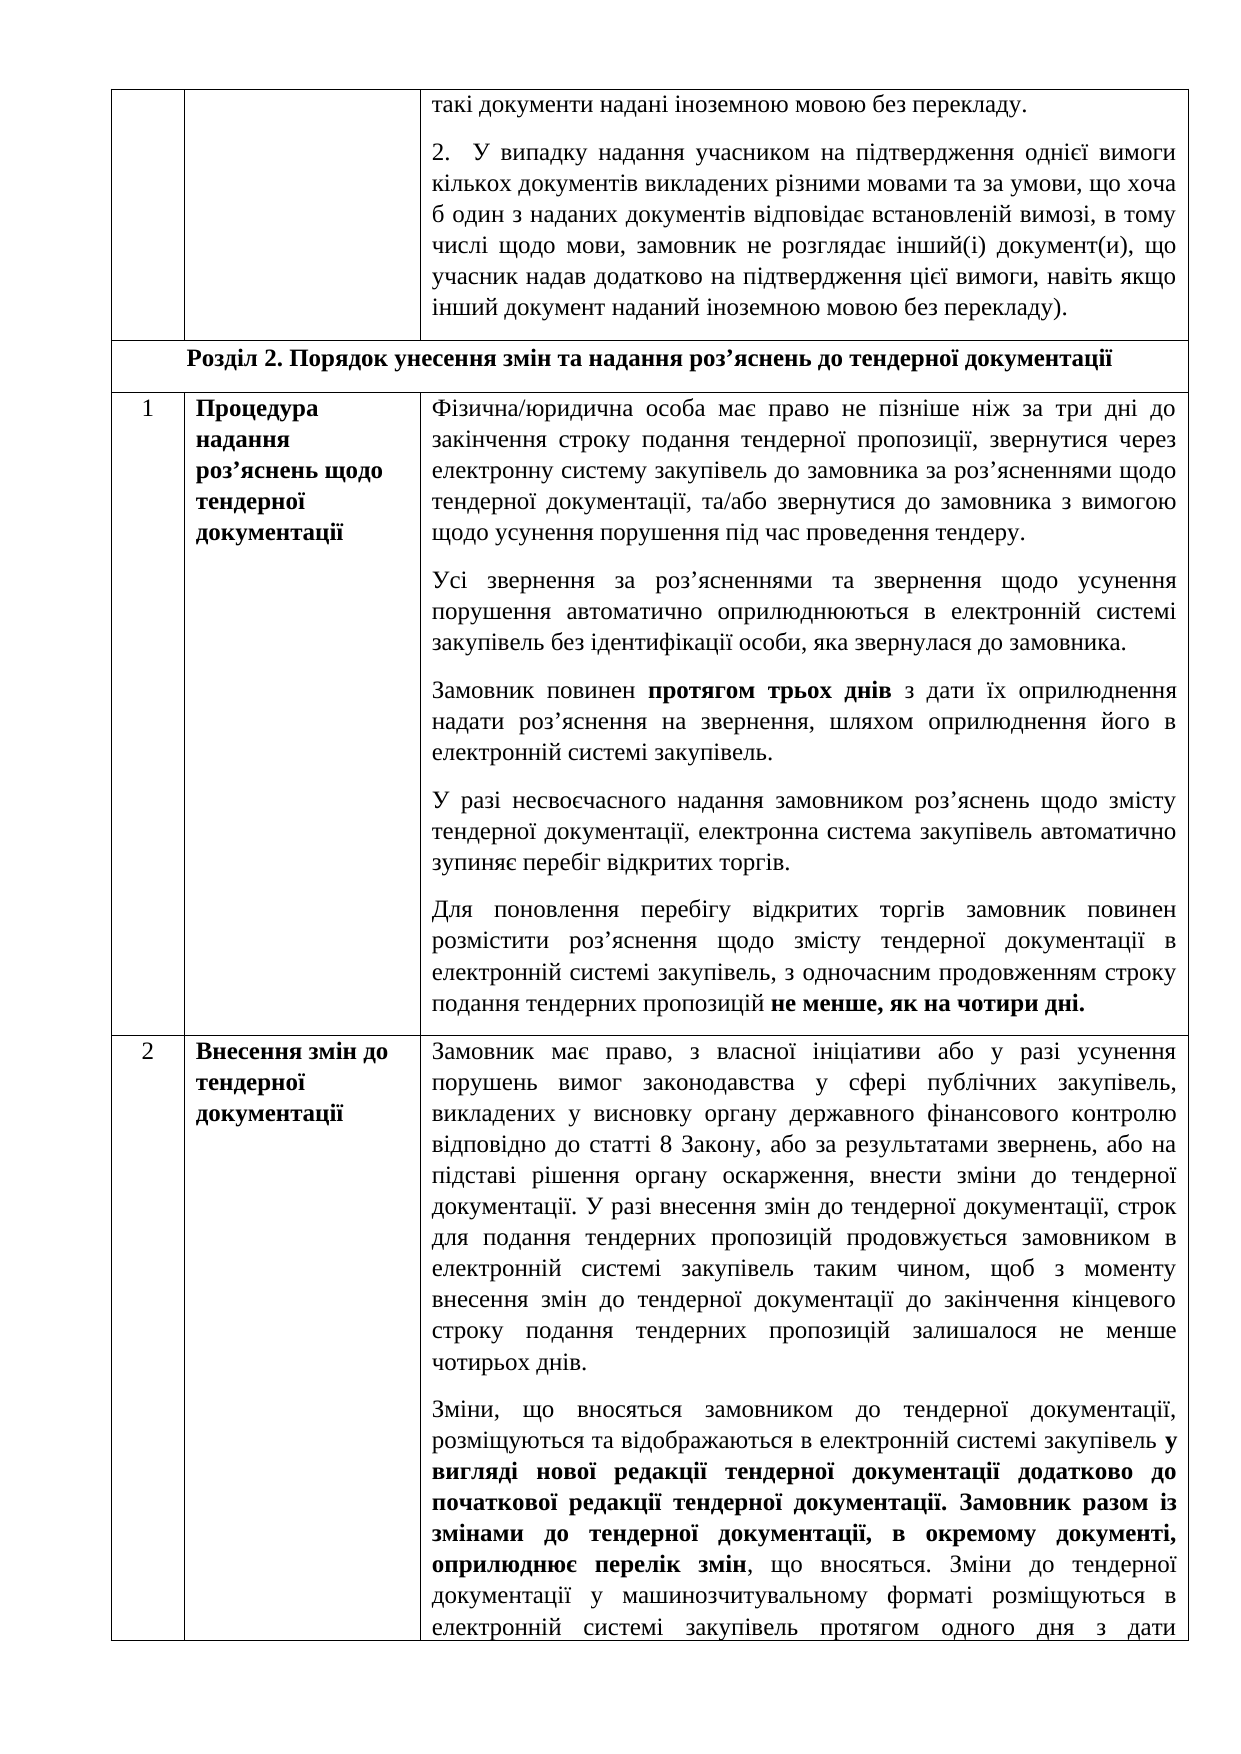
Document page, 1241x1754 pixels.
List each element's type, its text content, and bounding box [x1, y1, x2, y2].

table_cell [421, 90, 1188, 340]
table_cell 1 [112, 393, 184, 1035]
table_cell Фізична/юридична особа має право не пізніше ніж за три дні до закінчення строку подання тендерної пропозиції, звернутися через електронну систему закупівель до замовника за роз’ясненнями щодо тендерної документації, та/або звернутися до замовника з вимогою щодо усунення порушення під час проведення тендеру. Усі звернення за роз’ясненнями та звернення щодо усунення порушення автоматично оприлюднюються в електронній системі закупівель без ідентифікації особи, яка звернулася до замовника. Замовник повинен протягом трьох днів з дати їх оприлюднення надати роз’яснення на звернення, шляхом оприлюднення його в електронній системі закупівель. У разі несвоєчасного надання замовником роз’яснень щодо змісту тендерної документації, електронна система закупівель автоматично зупиняє перебіг відкритих торгів. Для поновлення перебігу відкритих торгів замовник повинен розмістити роз’яснення щодо змісту тендерної документації в електронній системі закупівель, з одночасним продовженням строку подання тендерних пропозицій не менше, як на чотири дні. [421, 393, 1188, 1035]
table_cell Процедура надання роз’яснень щодо тендерної документації [185, 393, 420, 1035]
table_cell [185, 1036, 420, 1640]
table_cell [421, 1036, 1188, 1640]
table_cell 2 [112, 1036, 184, 1640]
table_cell Розділ 2. Порядок унесення змін та надання роз’яснень до тендерної документації [112, 341, 1188, 392]
table_cell 7 [112, 90, 184, 340]
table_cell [185, 90, 420, 340]
